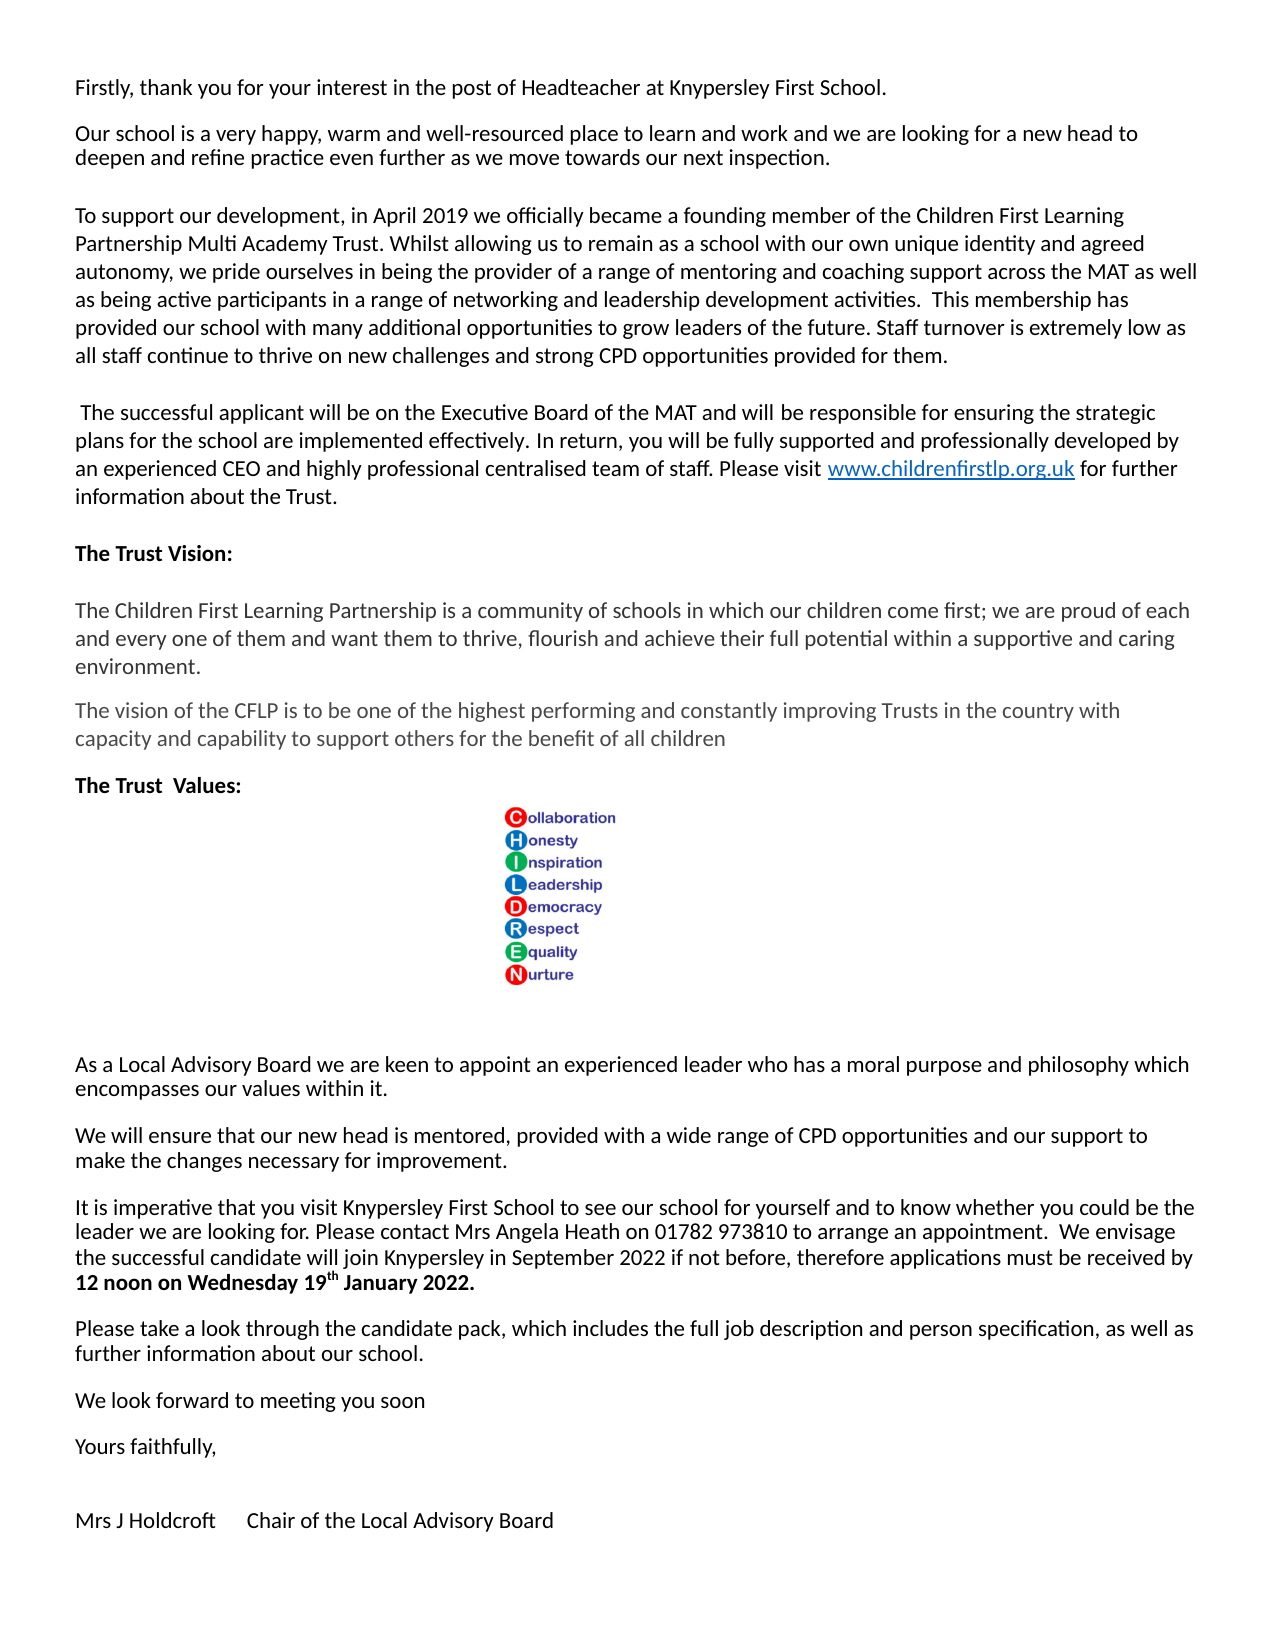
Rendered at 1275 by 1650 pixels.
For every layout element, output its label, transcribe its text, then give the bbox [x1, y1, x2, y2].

text The successful applicant will be on the Executive Board of the MAT and will be responsible for ensuring the strategic plans for the school are implemented effectively. In return, you will be fully supported and professionally developed by an experienced CEO and highly professional centralised team of staff. Please visit www.childrenfirstlp.org.uk for further information about the Trust. [75, 398, 1200, 510]
text We will ensure that our new head is mentored, provided with a wide range of CPD opportunities and our support to make the changes necessary for improvement. [75, 1123, 1200, 1174]
text Please take a look through the candidate pack, which includes the full job description and person specification, as well as further information about our school. [75, 1317, 1200, 1367]
text The Trust Values: [75, 773, 1200, 798]
text The Trust Vision: [75, 539, 1200, 567]
text The Children First Learning Partnership is a community of schools in which our children come first; we are proud of each and every one of them and want them to thrive, flourish and achieve their full potential within a supportive and caring environment. [75, 596, 1200, 681]
text We look forward to meeting you soon [75, 1388, 1200, 1413]
text The vision of the CFLP is to be one of the highest performing and constantly improving Trusts in the country with capacity and capability to support others for the benefit of all children [727, 696, 1200, 752]
text Our school is a very happy, warm and well-resourced place to learn and work and we are looking for a new head to deepen and refine practice even further as we move towards our next inspection. [75, 121, 1200, 172]
text It is imperative that you visit Knypersley First School to see our school for yourself and to know whether you could be the leader we are looking for. Please contact Mrs Angela Heath on 01782 973810 to arrange an appointment. We envisage the successful candidate will join Knypersley in September 2022 if not before, therefore applications must be received by 12 noon on Wednesday 19th January 2022. [75, 1195, 1200, 1296]
text Firstly, thank you for your interest in the post of Headteacher at Knypersley First School. [75, 75, 1200, 100]
text As a Local Advisory Board we are keen to appoint an experienced leader who has a moral purpose and philosophy which encompasses our values within it. [75, 1052, 1200, 1103]
text Yours faithfully, [75, 1434, 1200, 1459]
text To support our development, in April 2019 we officially became a founding member of the Children First Learning Partnership Multi Academy Trust. Whilst allowing us to remain as a school with our own unique identity and agreed autonomy, we pride ourselves in being the provider of a range of mentoring and coaching support across the MAT as well as being active participants in a range of networking and leadership development activities. This membership has provided our school with many additional opportunities to grow leaders of the future. Staff turnover is extremely low as all staff continue to thrive on new challenges and strong CPD opportunities provided for them. [75, 201, 1200, 369]
text Mrs J Holdcroft Chair of the Local Advisory Board [75, 1508, 1200, 1533]
picture [442, 790, 669, 1001]
